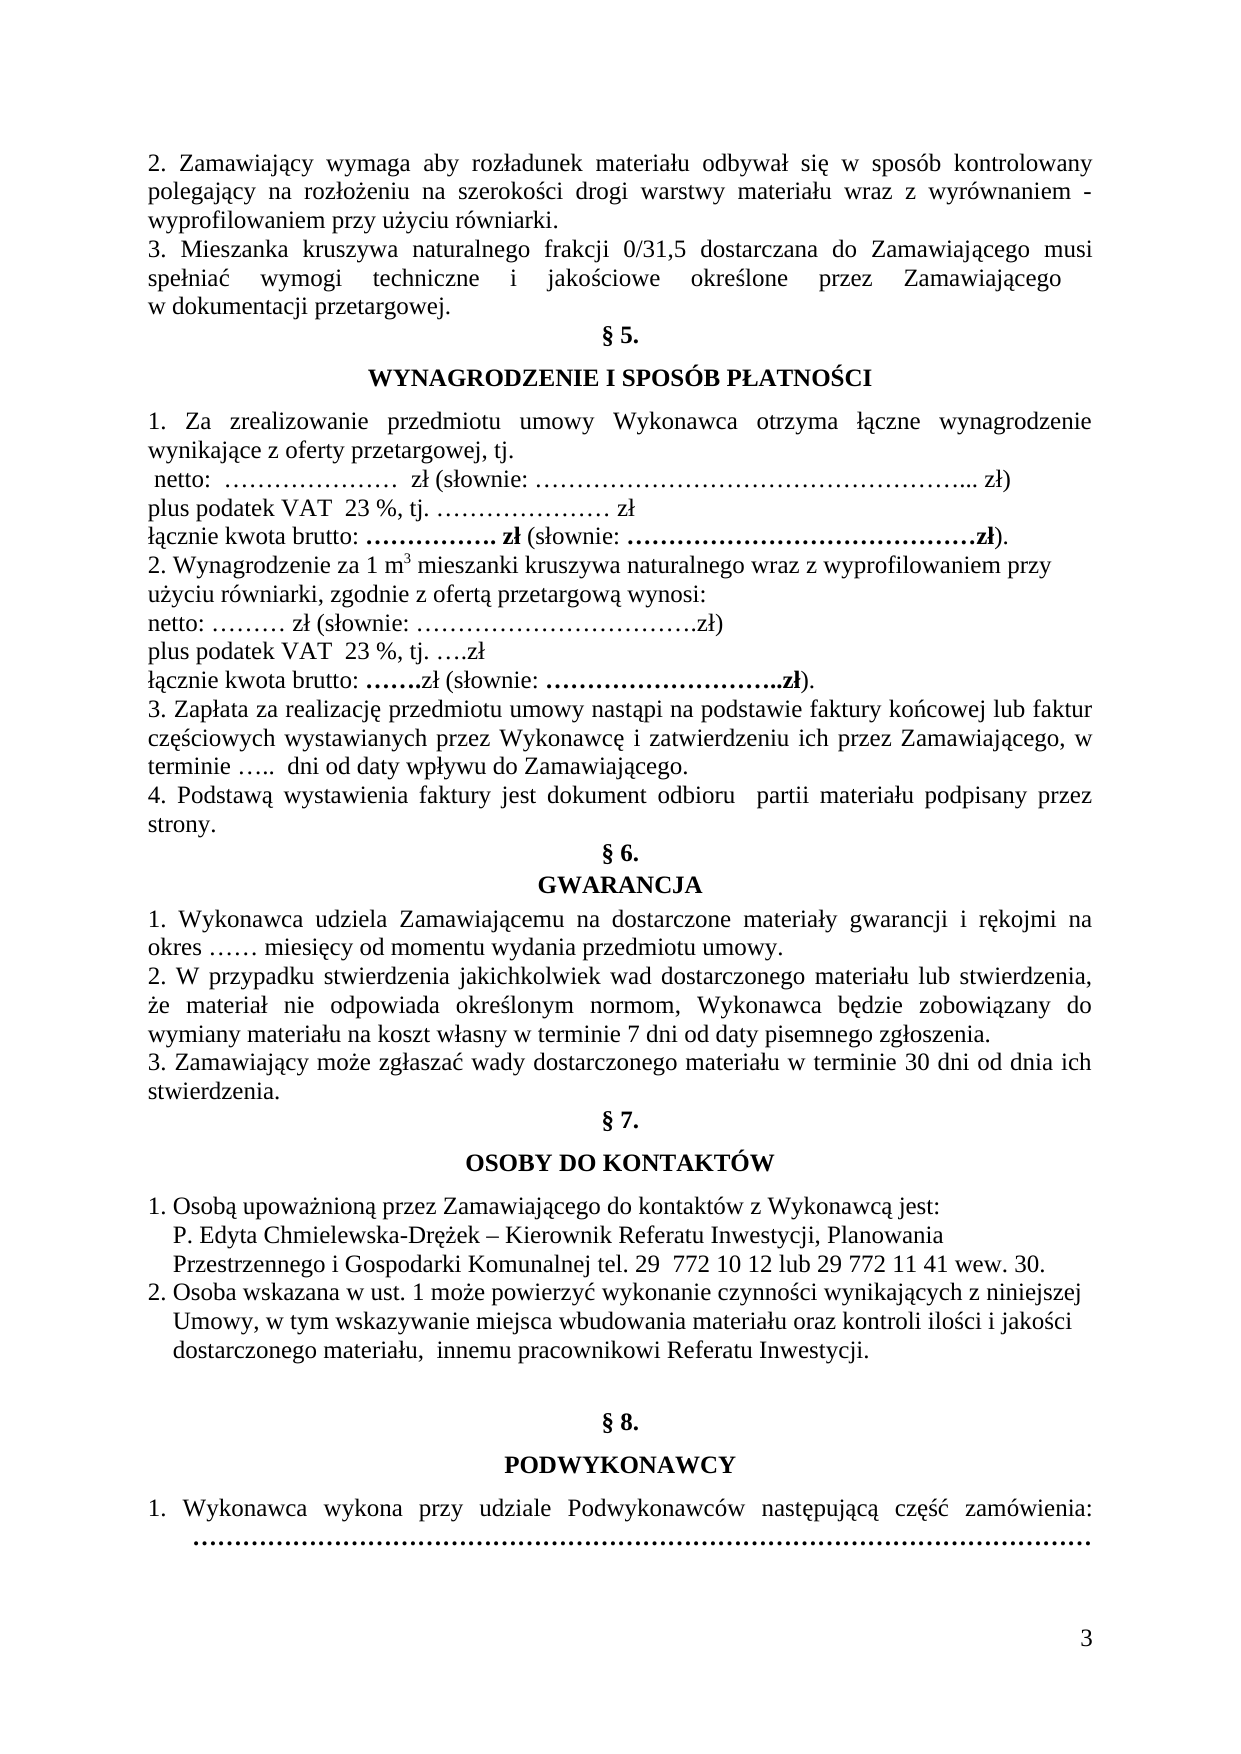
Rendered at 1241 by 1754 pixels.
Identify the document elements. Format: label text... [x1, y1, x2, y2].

text 1. Osobą upoważnioną przez Zamawiającego do kontaktów z Wykonawcą jest: [148, 1191, 1093, 1220]
text 3. Zapłata za realizację przedmiotu umowy nastąpi na podstawie faktury końcowej lub faktur częściowych wystawianych przez Wykonawcę i zatwierdzeniu ich przez Zamawiającego, w terminie ….. dni od daty wpływu do Zamawiającego. [148, 694, 1093, 780]
text 3. Zamawiający może zgłaszać wady dostarczonego materiału w terminie 30 dni od dnia ich stwierdzenia. [148, 1047, 1093, 1105]
text § 8. [148, 1407, 1093, 1436]
text netto: ……… zł (słownie: …………………………….zł) [148, 608, 1093, 636]
text 2. Wynagrodzenie za 1 m3 mieszanki kruszywa naturalnego wraz z wyprofilowaniem przy użyciu równiarki, zgodnie z ofertą przetargową wynosi: [148, 550, 1093, 608]
text łącznie kwota brutto: …….zł (słownie: ………………………..zł). [148, 665, 1093, 694]
text łącznie kwota brutto: ……………. zł (słownie: ……………………………………zł). [148, 521, 1093, 550]
text GWARANCJA [148, 871, 1093, 899]
text 2. W przypadku stwierdzenia jakichkolwiek wad dostarczonego materiału lub stwierdzenia, że materiał nie odpowiada określonym normom, Wykonawca będzie zobowiązany do wymiany materiału na koszt własny w terminie 7 dni od daty pisemnego zgłoszenia. [148, 961, 1093, 1047]
text § 5. [148, 320, 1093, 349]
text 1. Wykonawca wykona przy udziale Podwykonawców następującą część zamówienia: ……………………………………………………………………………………………… [148, 1493, 1093, 1551]
text netto: ………………… zł (słownie: ……………………………………………... zł) [148, 464, 1093, 493]
text 3. Mieszanka kruszywa naturalnego frakcji 0/31,5 dostarczana do Zamawiającego musi spełniać wymogi techniczne i jakościowe określone przez Zamawiającego w dokumentacji przetargowej. [148, 234, 1093, 320]
text WYNAGRODZENIE I SPOSÓB PŁATNOŚCI [148, 363, 1093, 392]
text plus podatek VAT 23 %, tj. ….zł [148, 636, 1093, 665]
text 1. Za zrealizowanie przedmiotu umowy Wykonawca otrzyma łączne wynagrodzenie wynikające z oferty przetargowej, tj. [148, 406, 1093, 464]
text Umowy, w tym wskazywanie miejsca wbudowania materiału oraz kontroli ilości i jakości [148, 1306, 1093, 1335]
text 4. Podstawą wystawienia faktury jest dokument odbioru partii materiału podpisany przez strony. [148, 780, 1093, 838]
text plus podatek VAT 23 %, tj. ………………… zł [148, 493, 1093, 521]
text OSOBY DO KONTAKTÓW [148, 1148, 1093, 1177]
text PODWYKONAWCY [148, 1450, 1093, 1479]
text § 6. [148, 838, 1093, 866]
text 2. Zamawiający wymaga aby rozładunek materiału odbywał się w sposób kontrolowany polegający na rozłożeniu na szerokości drogi warstwy materiału wraz z wyrównaniem - wyprofilowaniem przy użyciu równiarki. [148, 148, 1093, 234]
text P. Edyta Chmielewska-Drężek – Kierownik Referatu Inwestycji, Planowania [148, 1220, 1093, 1249]
text Przestrzennego i Gospodarki Komunalnej tel. 29 772 10 12 lub 29 772 11 41 wew. 30. [148, 1249, 1093, 1277]
text 1. Wykonawca udziela Zamawiającemu na dostarczone materiały gwarancji i rękojmi na okres …… miesięcy od momentu wydania przedmiotu umowy. [148, 904, 1093, 961]
text dostarczonego materiału, innemu pracownikowi Referatu Inwestycji. [148, 1335, 1093, 1364]
text § 7. [148, 1105, 1093, 1134]
text 2. Osoba wskazana w ust. 1 może powierzyć wykonanie czynności wynikających z niniejszej [148, 1277, 1093, 1306]
